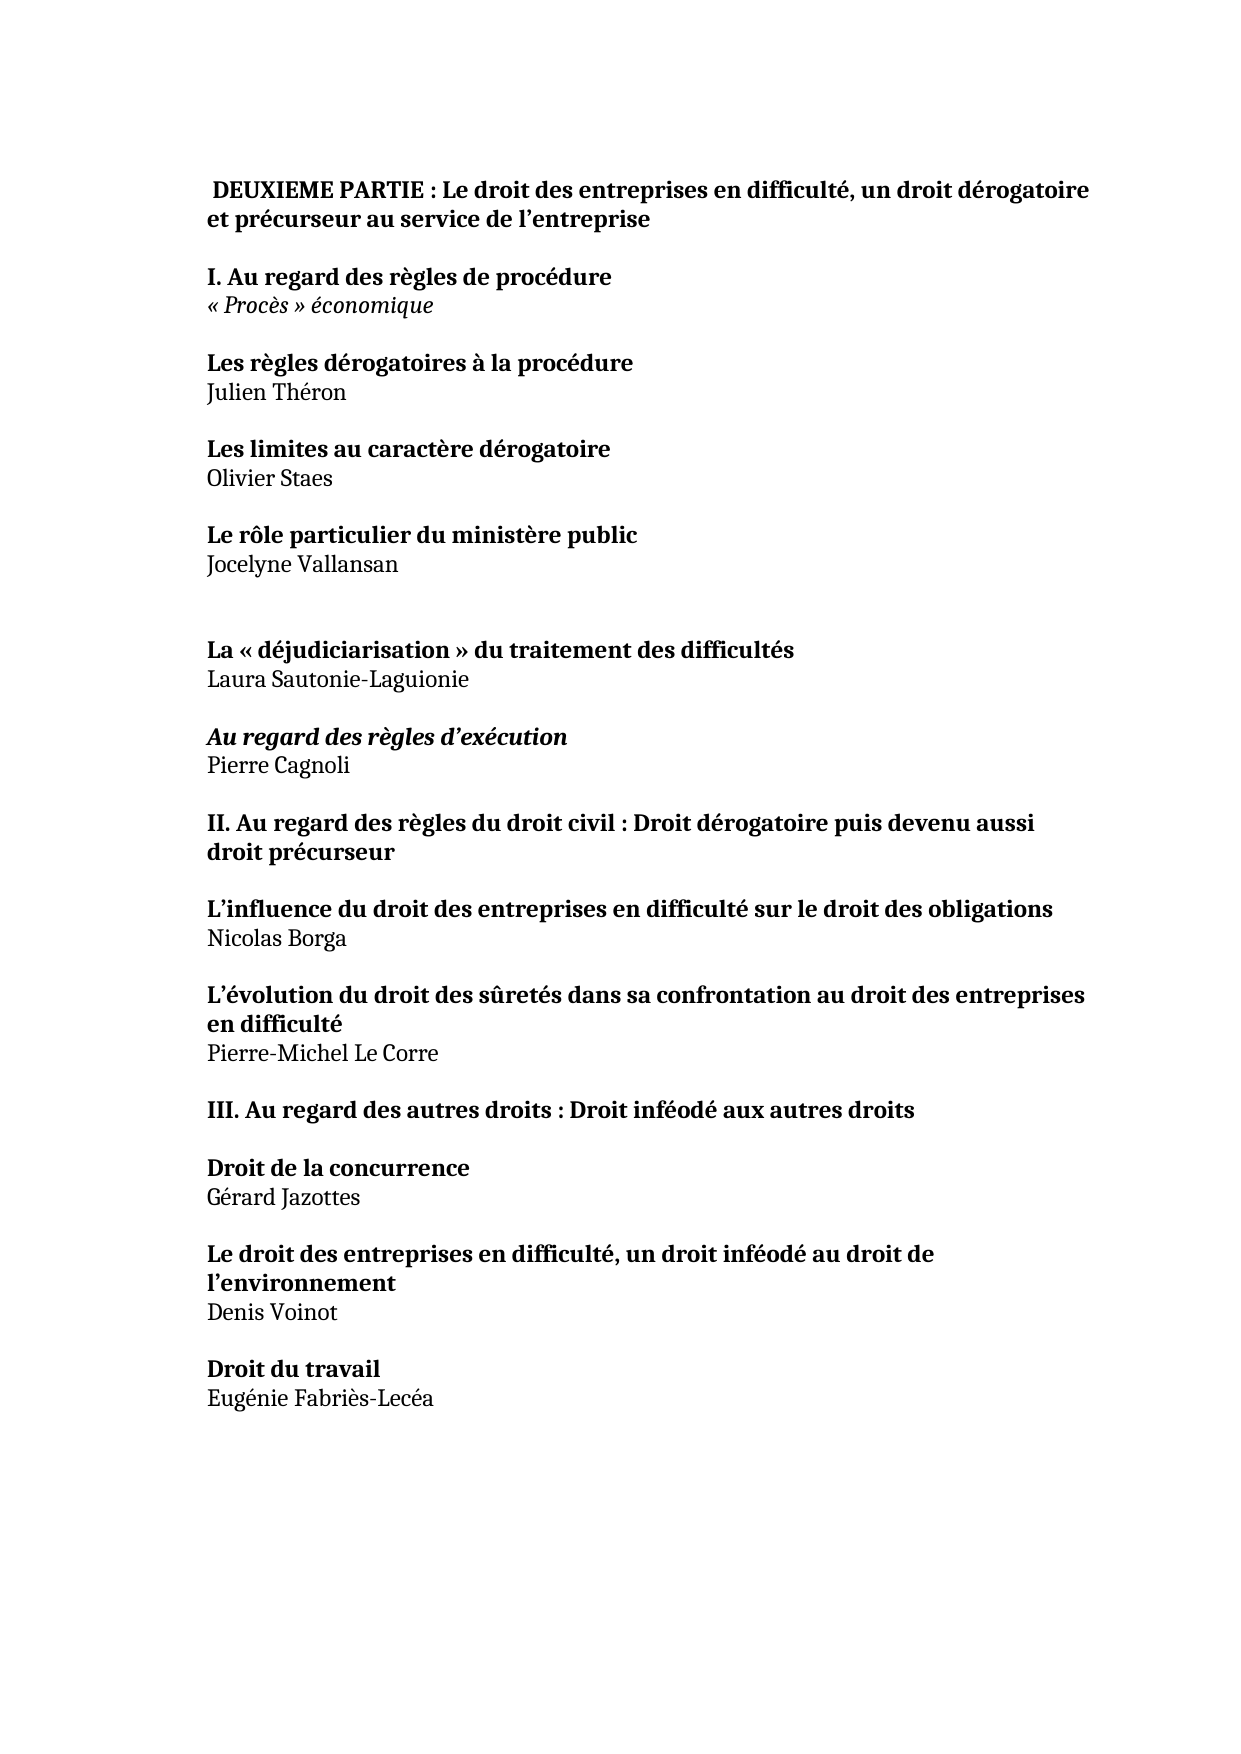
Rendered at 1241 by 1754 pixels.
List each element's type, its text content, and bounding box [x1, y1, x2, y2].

text I. Au regard des règles de procédure [207, 263, 1092, 291]
text La « déjudiciarisation » du traitement des difficultés Laura Sautonie-Laguionie [207, 636, 1092, 694]
text Au regard des règles d’exécution Pierre Cagnoli [207, 723, 1092, 780]
text « Procès » économique [207, 291, 1092, 320]
text Denis Voinot [207, 1298, 1092, 1326]
text Le droit des entreprises en difficulté, un droit inféodé au droit de l’environnement [207, 1240, 1092, 1298]
text II. Au regard des règles du droit civil : Droit dérogatoire puis devenu aussi droit précurseur [207, 809, 1092, 866]
text Les limites au caractère dérogatoire Olivier Staes [207, 435, 1092, 493]
text III. Au regard des autres droits : Droit inféodé aux autres droits [207, 1096, 1092, 1125]
text Droit de la concurrence Gérard Jazottes [207, 1154, 1092, 1211]
text DEUXIEME PARTIE : Le droit des entreprises en difficulté, un droit dérogatoire et précurseur au service de l’entreprise [207, 176, 1092, 234]
text Le rôle particulier du ministère public Jocelyne Vallansan [207, 521, 1092, 579]
text L’évolution du droit des sûretés dans sa confrontation au droit des entreprises en difficulté Pierre-Michel Le Corre [207, 981, 1092, 1068]
text Droit du travail Eugénie Fabriès-Lecéa [207, 1355, 1092, 1413]
text L’influence du droit des entreprises en difficulté sur le droit des obligations Nicolas Borga [207, 895, 1092, 953]
text Les règles dérogatoires à la procédure Julien Théron [207, 349, 1092, 406]
